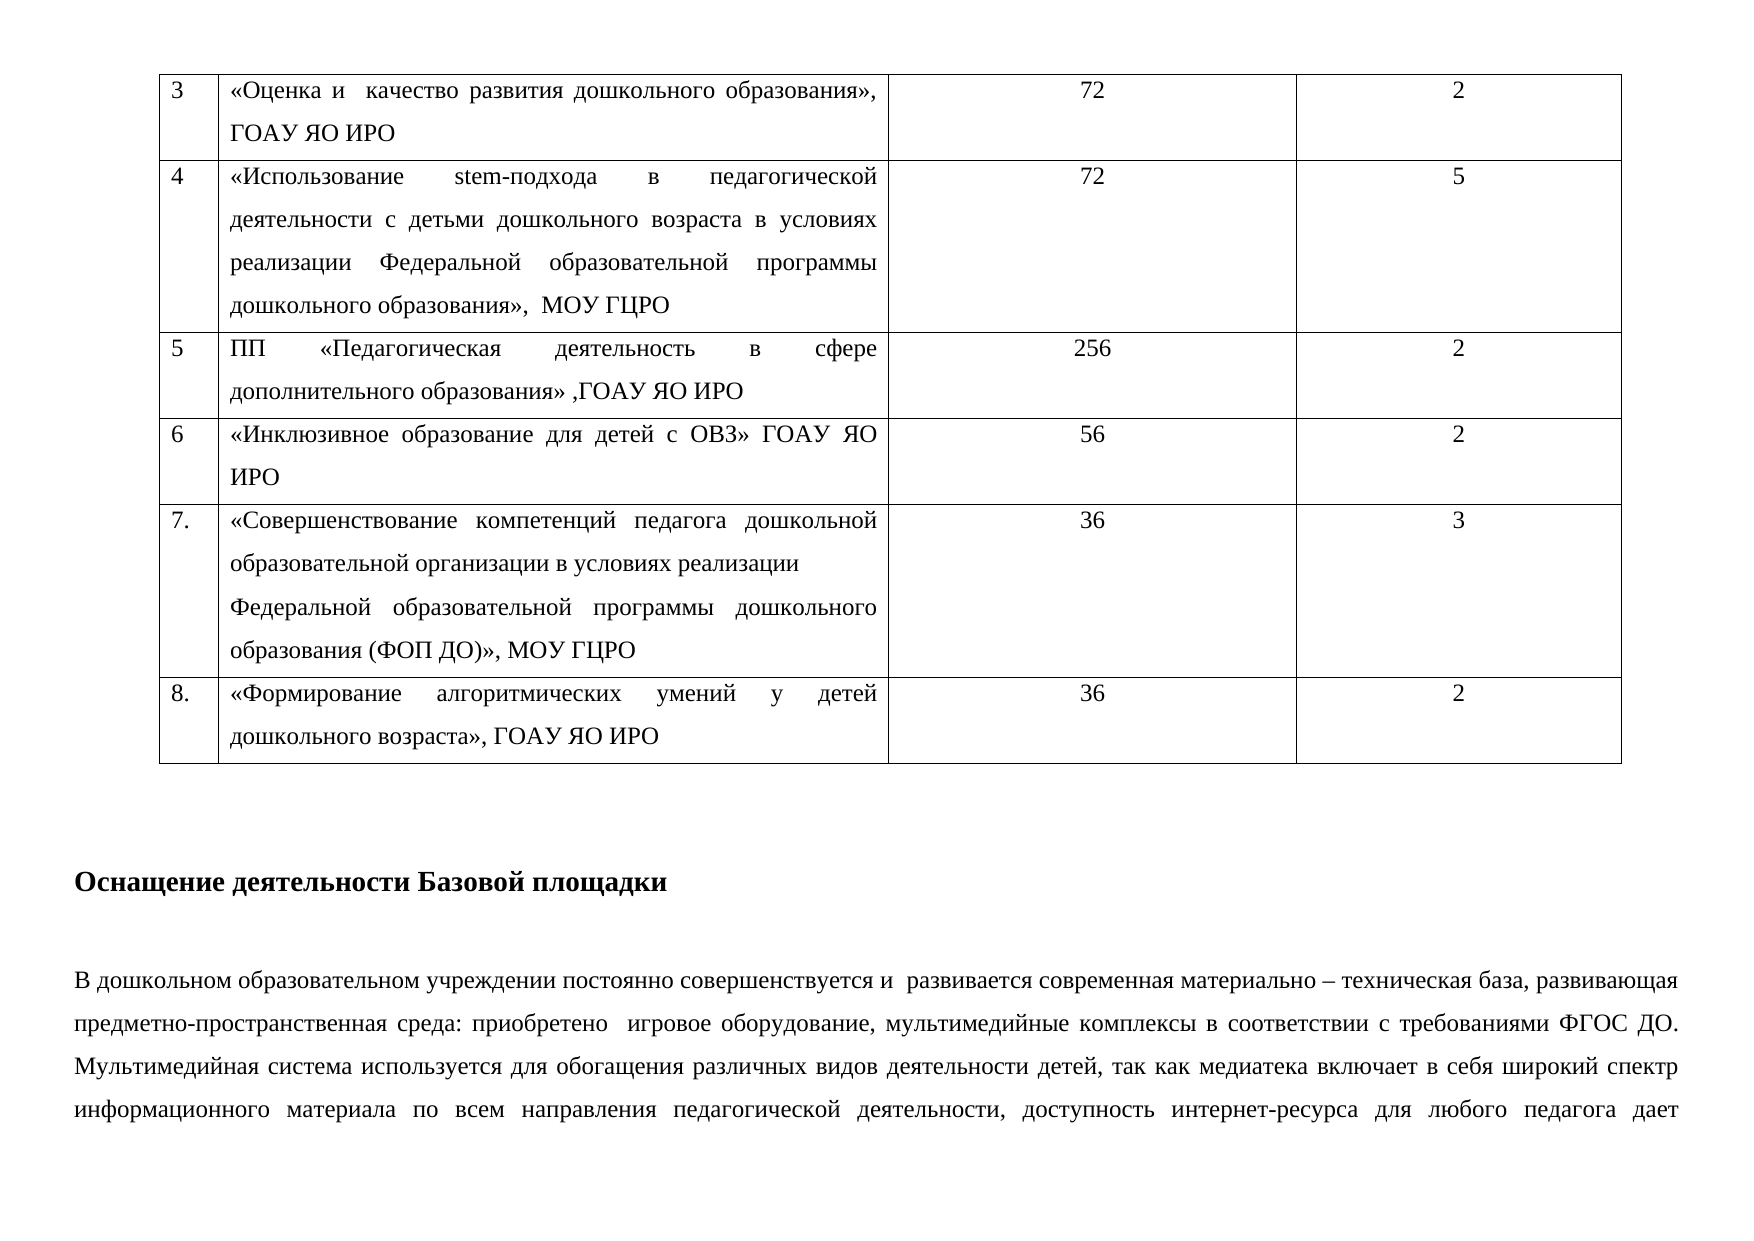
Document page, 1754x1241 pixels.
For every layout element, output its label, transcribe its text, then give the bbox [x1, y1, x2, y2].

text Оснащение деятельности Базовой площадки [74, 864, 1680, 898]
table_cell 256 [889, 333, 1296, 418]
table_cell 72 [889, 75, 1296, 160]
table_cell 7. [160, 505, 218, 677]
table_cell «Оценка и качество развития дошкольного образования», ГОАУ ЯО ИРО [219, 75, 888, 160]
table_cell ПП «Педагогическая деятельность в сфере дополнительного образования» ,ГОАУ ЯО ИРО [219, 333, 888, 418]
table_cell 56 [889, 419, 1296, 504]
table_cell «Использование stem-подхода в педагогической деятельности с детьми дошкольного возраста в условиях реализации Федеральной образовательной программы дошкольного образования», МОУ ГЦРО [219, 161, 888, 332]
table_cell 36 [889, 505, 1296, 677]
table_cell «Инклюзивное образование для детей с ОВЗ» ГОАУ ЯО ИРО [219, 419, 888, 504]
table_cell «Формирование алгоритмических умений у детей дошкольного возраста», ГОАУ ЯО ИРО [219, 678, 888, 763]
table_cell 3 [160, 75, 218, 160]
table_cell 2 [1297, 333, 1621, 418]
table_cell 2 [1297, 678, 1621, 763]
table_cell 6 [160, 419, 218, 504]
table_cell «Совершенствование компетенций педагога дошкольной образовательной организации в условиях реализации Федеральной образовательной программы дошкольного образования (ФОП ДО)», МОУ ГЦРО [219, 505, 888, 677]
table_cell 36 [889, 678, 1296, 763]
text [74, 965, 1680, 1123]
table_cell 2 [1297, 419, 1621, 504]
table_cell 2 [1297, 75, 1621, 160]
table_cell 72 [889, 161, 1296, 332]
table_cell 5 [1297, 161, 1621, 332]
table_cell 5 [160, 333, 218, 418]
table_cell 8. [160, 678, 218, 763]
table_cell 3 [1297, 505, 1621, 677]
table_cell 4 [160, 161, 218, 332]
